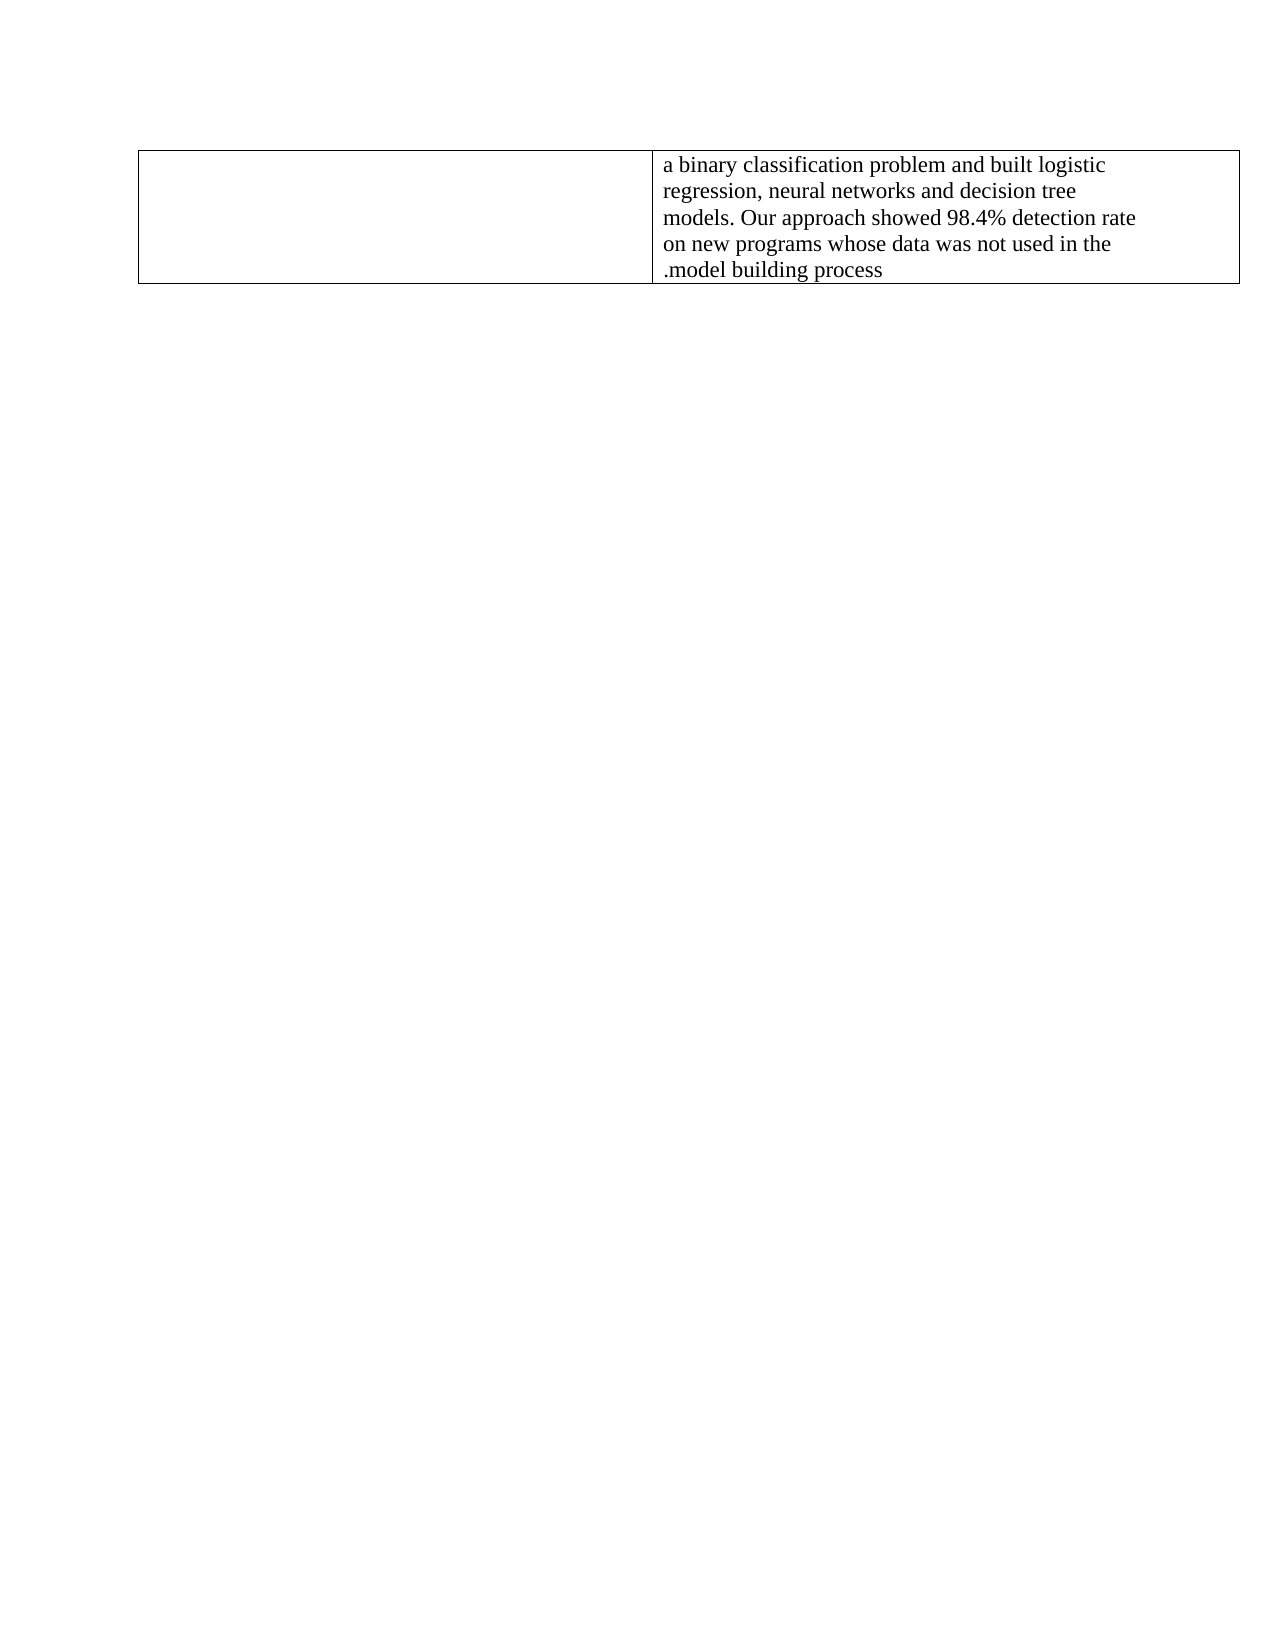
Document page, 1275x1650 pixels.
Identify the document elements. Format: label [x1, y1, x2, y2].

table_cell [139, 151, 652, 283]
table_cell [653, 151, 1239, 283]
